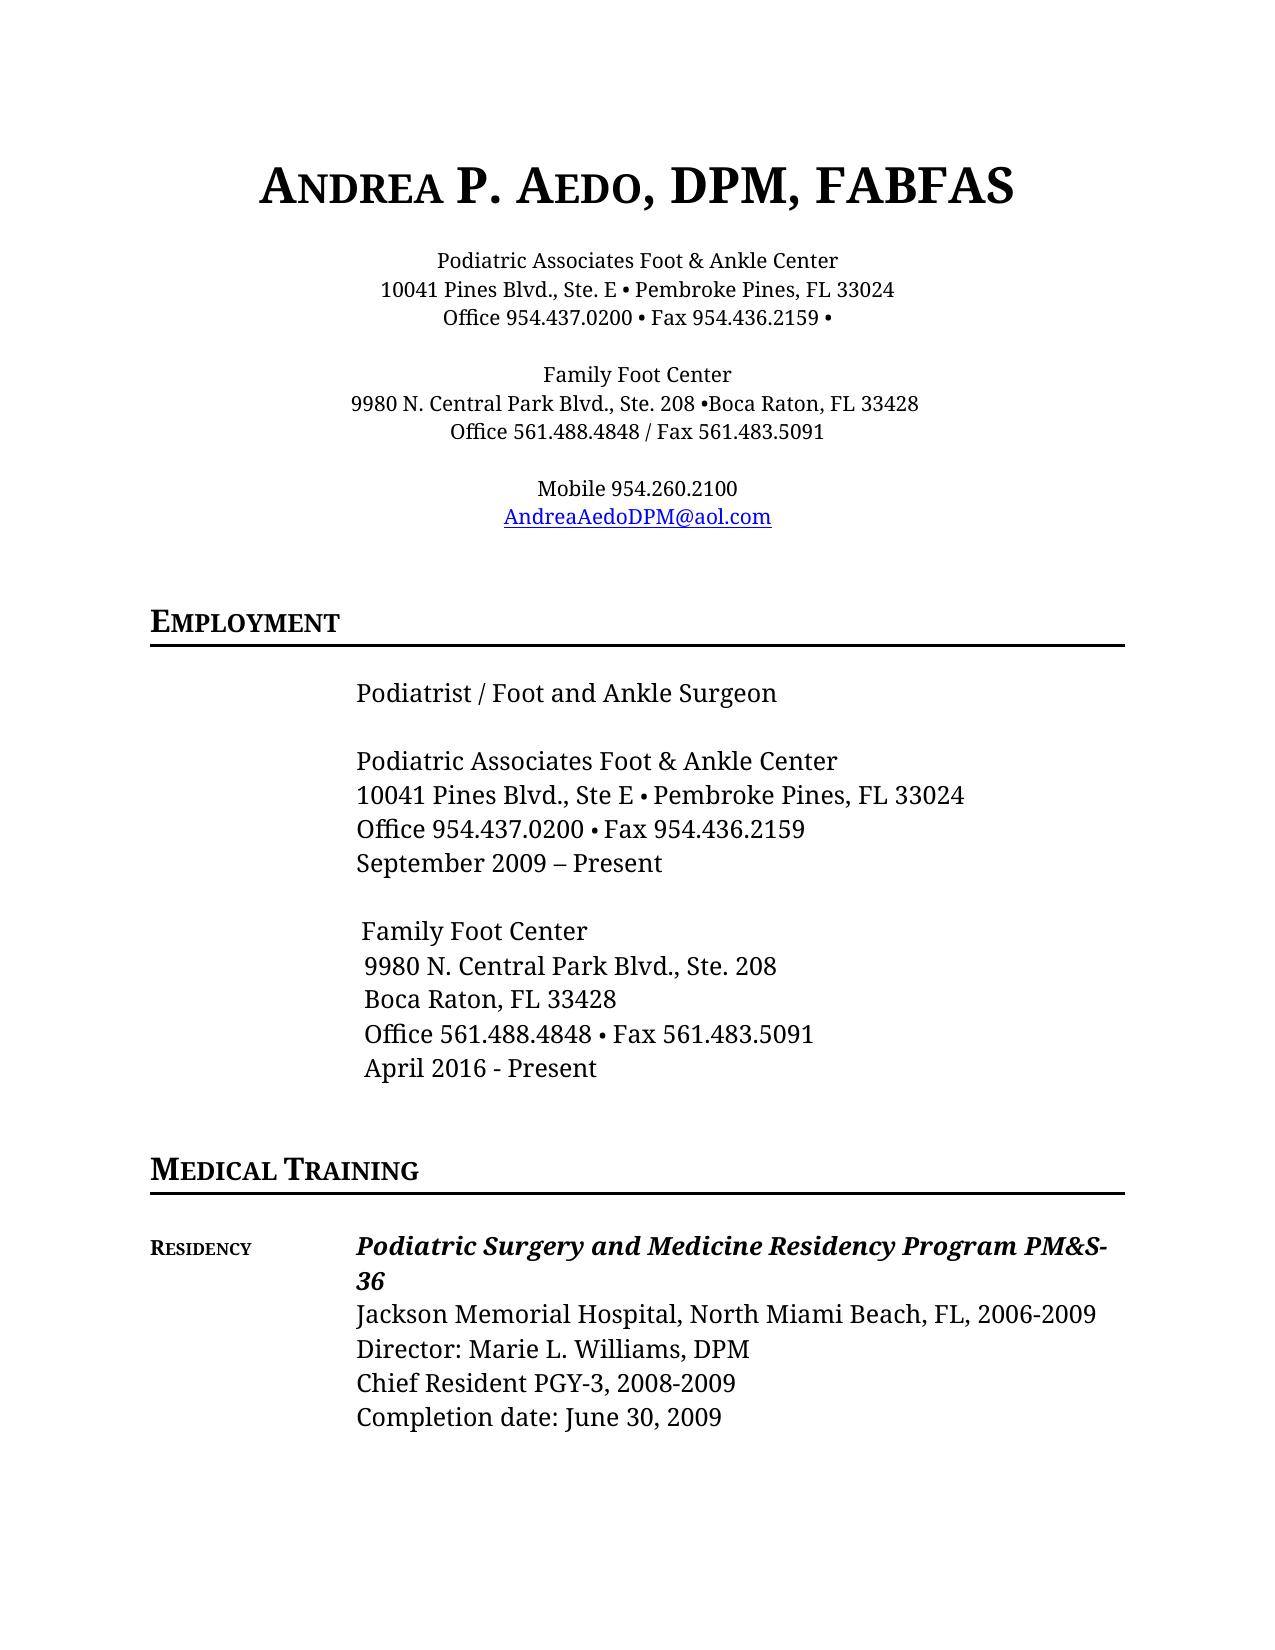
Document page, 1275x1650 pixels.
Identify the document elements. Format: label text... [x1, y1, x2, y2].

text Podiatric Associates Foot & Ankle Center [150, 247, 1125, 275]
text April 2016 - Present [150, 1050, 1125, 1084]
text Chief Resident PGY-3, 2008-2009 [150, 1365, 1125, 1399]
text 9980 N. Central Park Blvd., Ste. 208 [150, 948, 1125, 982]
text Boca Raton, FL 33428 Office 561.488.4848 • Fax 561.483.5091 [150, 982, 1125, 1050]
text 10041 Pines Blvd., Ste. E • Pembroke Pines, FL 33024 [150, 275, 1125, 303]
text Family Foot Center [150, 360, 1125, 389]
text Podiatrist / Foot and Ankle Surgeon [150, 676, 1125, 710]
text Family Foot Center [150, 914, 1125, 948]
text Residency Podiatric Surgery and Medicine Residency Program PM&S-36 [150, 1229, 1125, 1297]
text Completion date: June 30, 2009 [150, 1399, 1125, 1433]
text , North Miami Beach, FL, 2006-2009 [150, 1297, 1125, 1331]
text 9980 N. Central Park Blvd., Ste. 208 •Boca Raton, FL 33428 Office 561.488.4848 / Fax 561.483.5091 [150, 389, 1125, 446]
text Andrea P. Aedo, DPM, FABFAS [150, 150, 1125, 218]
text Podiatric Associates Foot & Ankle Center [150, 744, 1125, 778]
text AndreaAedoDPM@aol.com [150, 502, 1125, 531]
text 10041 Pines Blvd., Ste E • Pembroke Pines, FL 33024 [150, 778, 1125, 812]
text Employment [150, 599, 1125, 644]
text Director: Marie L. Williams, DPM [150, 1331, 1125, 1365]
text Mobile 954.260.2100 [150, 474, 1125, 502]
text September 2009 – Present [150, 846, 1125, 880]
text Office 954.437.0200 • Fax 954.436.2159 • [150, 303, 1125, 332]
text MEDICAL TRAINING [150, 1147, 1125, 1192]
text Office 954.437.0200 • Fax 954.436.2159 [150, 812, 1125, 846]
